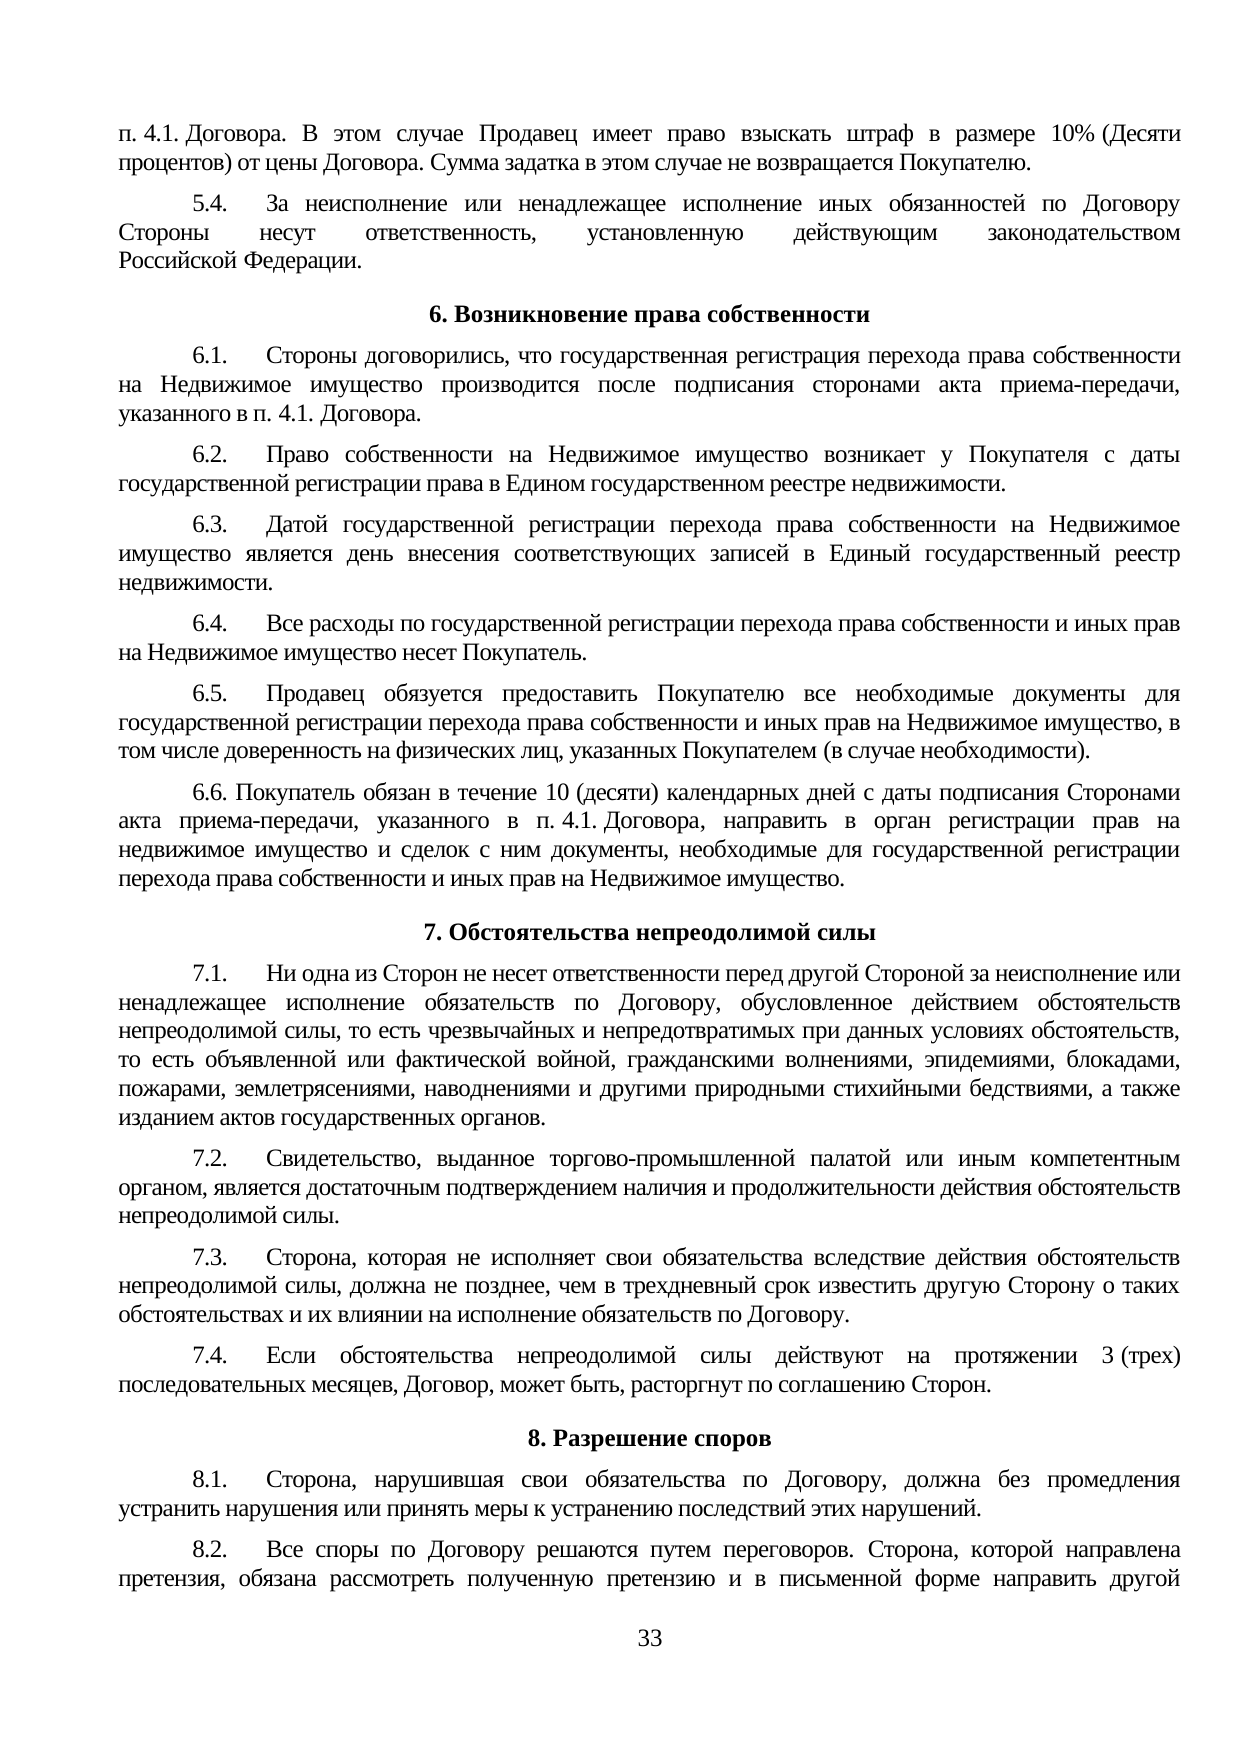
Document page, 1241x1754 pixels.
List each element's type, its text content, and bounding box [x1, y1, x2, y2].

list Стороны договорились, что государственная регистрация перехода права собственности на Недвижимое имущество производится после подписания сторонами акта приема-передачи, указанного в п. 4.1. Договора. [118, 341, 1181, 427]
list Свидетельство, выданное торгово-промышленной палатой или иным компетентным органом, является достаточным подтверждением наличия и продолжительности действия обстоятельств непреодолимой силы. [118, 1143, 1181, 1229]
list Продавец обязуется предоставить Покупателю все необходимые документы для государственной регистрации перехода права собственности и иных прав на Недвижимое имущество, в том числе доверенность на физических лиц, указанных Покупателем (в случае необходимости). [118, 678, 1181, 764]
list Право собственности на Недвижимое имущество возникает у Покупателя с даты государственной регистрации права в Едином государственном реестре недвижимости. [118, 439, 1181, 497]
list Все расходы по государственной регистрации перехода права собственности и иных прав на Недвижимое имущество несет Покупатель. [118, 608, 1181, 666]
list За неисполнение или ненадлежащее исполнение иных обязанностей по Договору Стороны несут ответственность, установленную действующим законодательством Российской Федерации. [118, 188, 1181, 274]
list Возникновение права собственности [118, 299, 1181, 328]
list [118, 118, 1181, 176]
list Обстоятельства непреодолимой силы [118, 917, 1181, 946]
list Сторона, нарушившая свои обязательства по Договору, должна без промедления устранить нарушения или принять меры к устранению последствий этих нарушений. [118, 1464, 1181, 1522]
list Сторона, которая не исполняет свои обязательства вследствие действия обстоятельств непреодолимой силы, должна не позднее, чем в трехдневный срок известить другую Сторону о таких обстоятельствах и их влиянии на исполнение обязательств по Договору. [118, 1242, 1181, 1328]
text 6.6. Покупатель обязан в течение 10 (десяти) календарных дней с даты подписания Сторонами акта приема-передачи, указанного в п. 4.1. Договора, направить в орган регистрации прав на недвижимое имущество и сделок с ним документы, необходимые для государственной регистрации перехода права собственности и иных прав на Недвижимое имущество. [118, 777, 1181, 892]
list Если обстоятельства непреодолимой силы действуют на протяжении 3 (трех) последовательных месяцев, Договор, может быть, расторгнут по соглашению Сторон. [118, 1341, 1181, 1398]
list Разрешение споров [118, 1423, 1181, 1452]
list Датой государственной регистрации перехода права собственности на Недвижимое имущество является день внесения соответствующих записей в Единый государственный реестр недвижимости. [118, 509, 1181, 596]
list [118, 1534, 1181, 1592]
list Ни одна из Сторон не несет ответственности перед другой Стороной за неисполнение или ненадлежащее исполнение обязательств по Договору, обусловленное действием обстоятельств непреодолимой силы, то есть чрезвычайных и непредотвратимых при данных условиях обстоятельств, то есть объявленной или фактической войной, гражданскими волнениями, эпидемиями, блокадами, пожарами, землетрясениями, наводнениями и другими природными стихийными бедствиями, а также изданием актов государственных органов. [118, 958, 1181, 1131]
